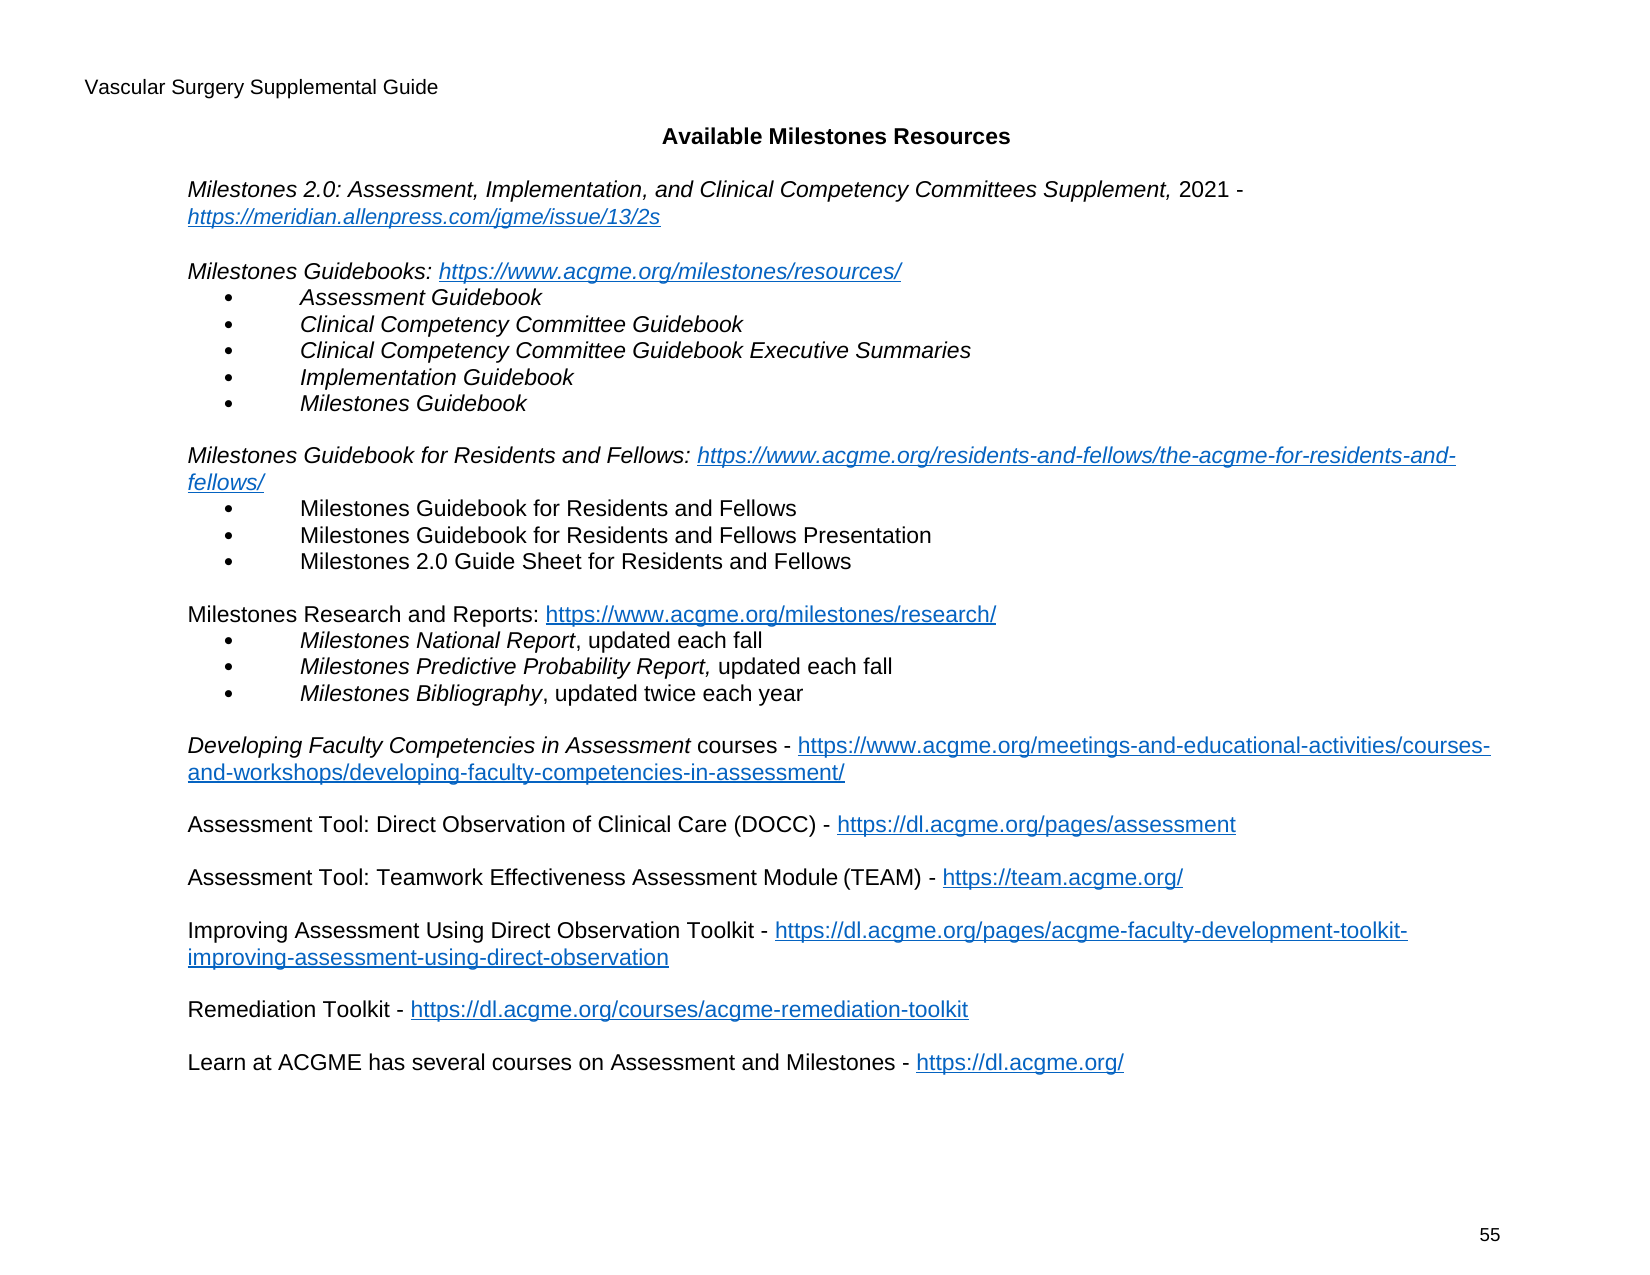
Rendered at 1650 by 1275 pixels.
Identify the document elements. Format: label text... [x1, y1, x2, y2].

text Improving Assessment Using Direct Observation Toolkit - https://dl.acgme.org/pages/acgme-faculty-development-toolkit-improving-assessment-using-direct-observation [187, 917, 1500, 970]
text Milestones Guidebooks: https://www.acgme.org/milestones/resources/ [187, 258, 1500, 284]
list Milestones Guidebook for Residents and Fellows [225, 495, 1500, 522]
text Milestones 2.0: Assessment, Implementation, and Clinical Competency Committees Supplement, 2021 - https://meridian.allenpress.com/jgme/issue/13/2s [187, 176, 1500, 230]
text Assessment Tool: Teamwork Effectiveness Assessment Module (TEAM) - https://team.acgme.org/ [187, 864, 1500, 891]
list Clinical Competency Committee Guidebook Executive Summaries [225, 337, 1500, 363]
list Implementation Guidebook [225, 363, 1500, 390]
text Learn at ACGME has several courses on Assessment and Milestones - https://dl.acgme.org/ [150, 1049, 1500, 1076]
text Remediation Toolkit - https://dl.acgme.org/courses/acgme-remediation-toolkit [187, 996, 1500, 1023]
list Assessment Guidebook [225, 284, 1500, 311]
text Assessment Tool: Direct Observation of Clinical Care (DOCC) - https://dl.acgme.org/pages/assessment [187, 811, 1500, 838]
list Milestones Predictive Probability Report, updated each fall [225, 653, 1500, 680]
text Milestones Guidebook for Residents and Fellows: https://www.acgme.org/residents-and-fellows/the-acgme-for-residents-and-fellows/ [187, 442, 1500, 495]
list Milestones 2.0 Guide Sheet for Residents and Fellows [225, 548, 1500, 574]
text Developing Faculty Competencies in Assessment courses - https://www.acgme.org/meetings-and-educational-activities/courses-and-workshops/developing-faculty-competencies-in-assessment/ [187, 732, 1500, 785]
list Milestones Guidebook for Residents and Fellows Presentation [225, 522, 1500, 548]
list Milestones Bibliography, updated twice each year [225, 680, 1500, 706]
text Milestones Research and Reports: https://www.acgme.org/milestones/research/ [187, 601, 1500, 627]
text Available Milestones Resources [187, 123, 1500, 149]
list Milestones National Report, updated each fall [225, 627, 1500, 653]
list Clinical Competency Committee Guidebook [225, 311, 1500, 337]
list Milestones Guidebook [225, 390, 1500, 416]
